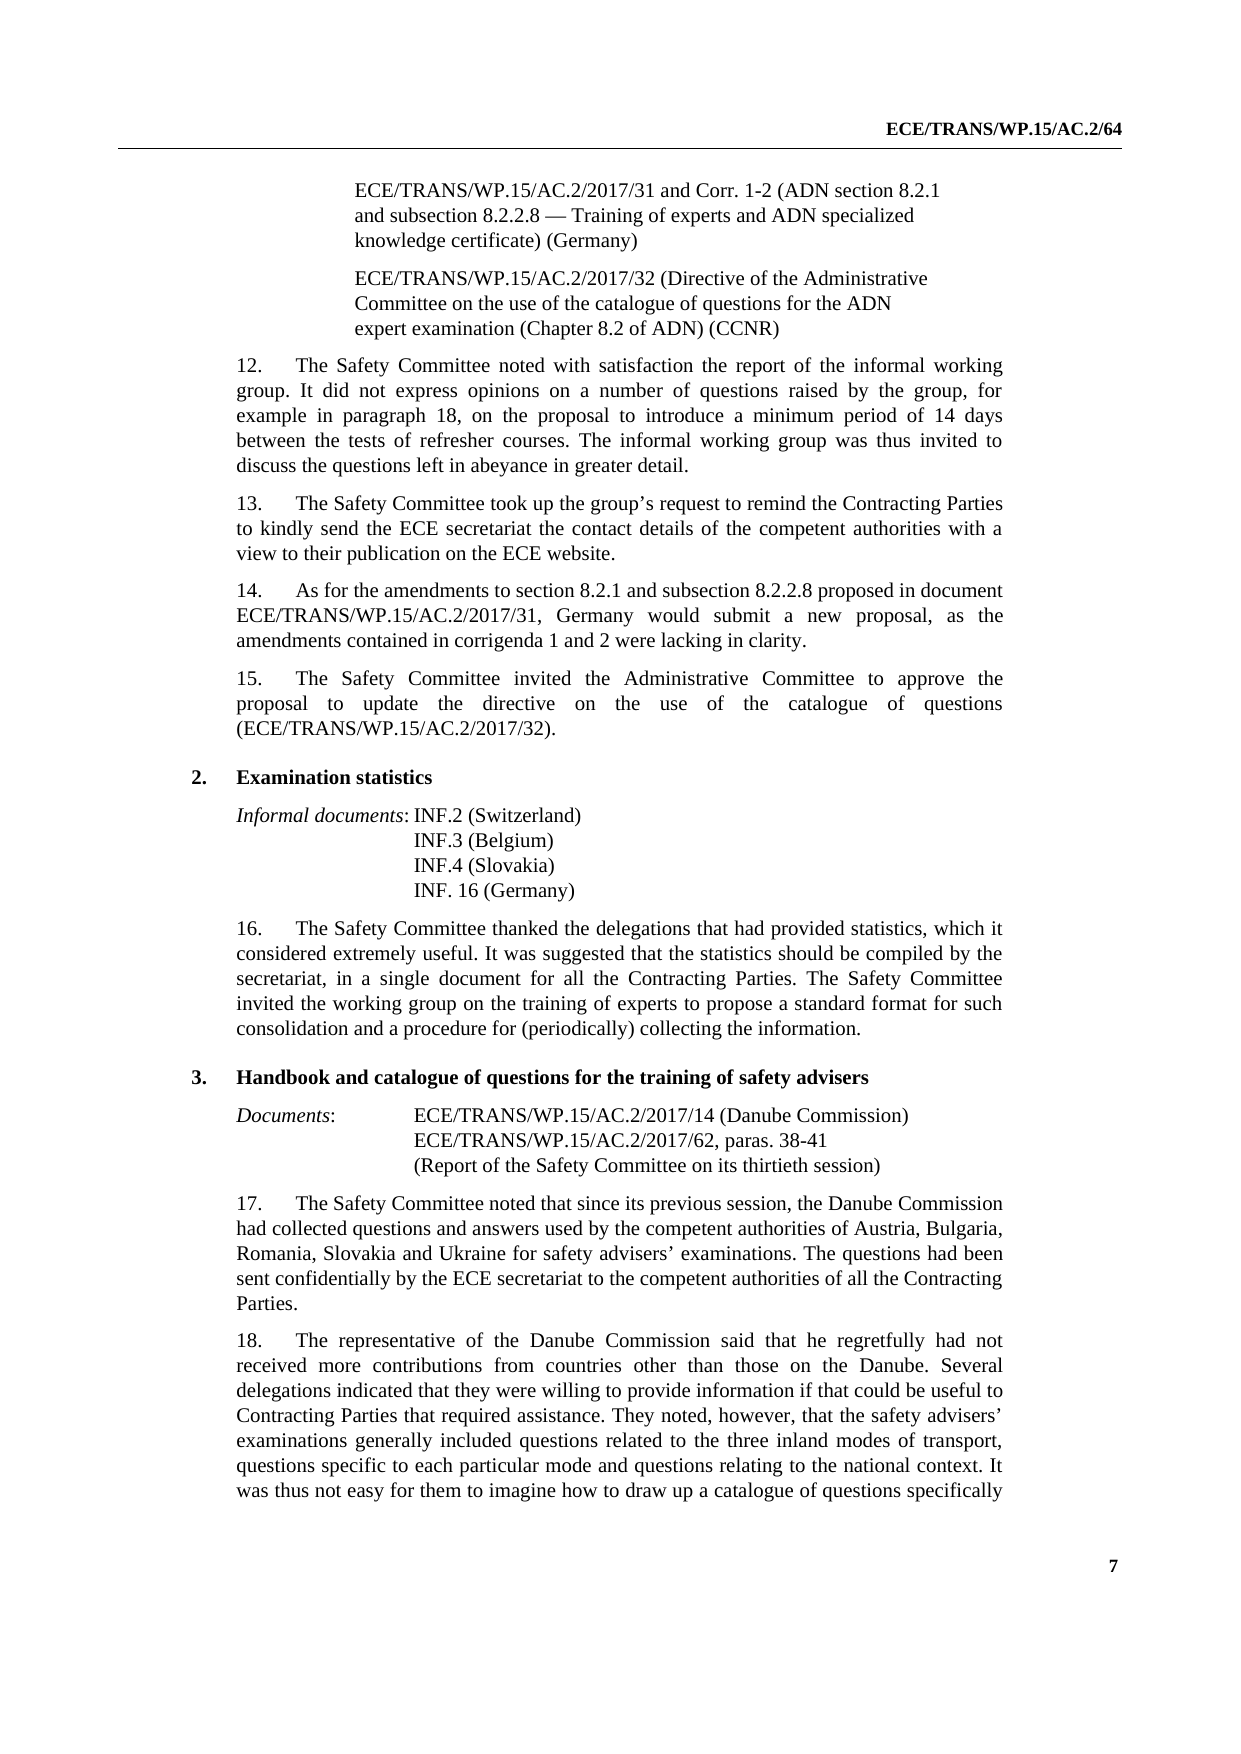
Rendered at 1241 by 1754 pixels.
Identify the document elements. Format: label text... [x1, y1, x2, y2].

text 12. The Safety Committee noted with satisfaction the report of the informal working group. It did not express opinions on a number of questions raised by the group, for example in paragraph 18, on the proposal to introduce a minimum period of 14 days between the tests of refresher courses. The informal working group was thus invited to discuss the questions left in abeyance in greater detail. [236, 352, 1004, 477]
text 15. The Safety Committee invited the Administrative Committee to approve the proposal to update the directive on the use of the catalogue of questions (ECE/TRANS/WP.15/AC.2/2017/32). [236, 665, 1004, 740]
text Informal documents: INF.2 (Switzerland) INF.3 (Belgium) INF.4 (Slovakia) INF. 16 (Germany) [236, 802, 1004, 902]
text Documents: ECE/TRANS/WP.15/AC.2/2017/14 (Danube Commission) ECE/TRANS/WP.15/AC.2/2017/62, paras. 38-41 (Report of the Safety Committee on its thirtieth session) [236, 1102, 1004, 1177]
text 16. The Safety Committee thanked the delegations that had provided statistics, which it considered extremely useful. It was suggested that the statistics should be compiled by the secretariat, in a single document for all the Contracting Parties. The Safety Committee invited the working group on the training of experts to propose a standard format for such consolidation and a procedure for (periodically) collecting the information. [236, 915, 1004, 1040]
text 2. Examination statistics [118, 765, 1004, 790]
text 14. As for the amendments to section 8.2.1 and subsection 8.2.2.8 proposed in document ECE/TRANS/WP.15/AC.2/2017/31, Germany would submit a new proposal, as the amendments contained in corrigenda 1 and 2 were lacking in clarity. [236, 577, 1004, 652]
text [236, 1327, 1004, 1502]
text 17. The Safety Committee noted that since its previous session, the Danube Commission had collected questions and answers used by the competent authorities of Austria, Bulgaria, Romania, Slovakia and Ukraine for safety advisers’ examinations. The questions had been sent confidentially by the ECE secretariat to the competent authorities of all the Contracting Parties. [236, 1190, 1004, 1315]
text 3. Handbook and catalogue of questions for the training of safety advisers [118, 1065, 1004, 1090]
text 13. The Safety Committee took up the group’s request to remind the Contracting Parties to kindly send the ECE secretariat the contact details of the competent authorities with a view to their publication on the ECE website. [236, 490, 1004, 565]
text ECE/TRANS/WP.15/AC.2/2017/31 and Corr. 1-2 (ADN section 8.2.1 and subsection 8.2.2.8 — Training of experts and ADN specialized knowledge certificate) (Germany) [236, 177, 1004, 252]
text ECE/TRANS/WP.15/AC.2/2017/32 (Directive of the Administrative Committee on the use of the catalogue of questions for the ADN expert examination (Chapter 8.2 of ADN) (CCNR) [236, 265, 1004, 340]
